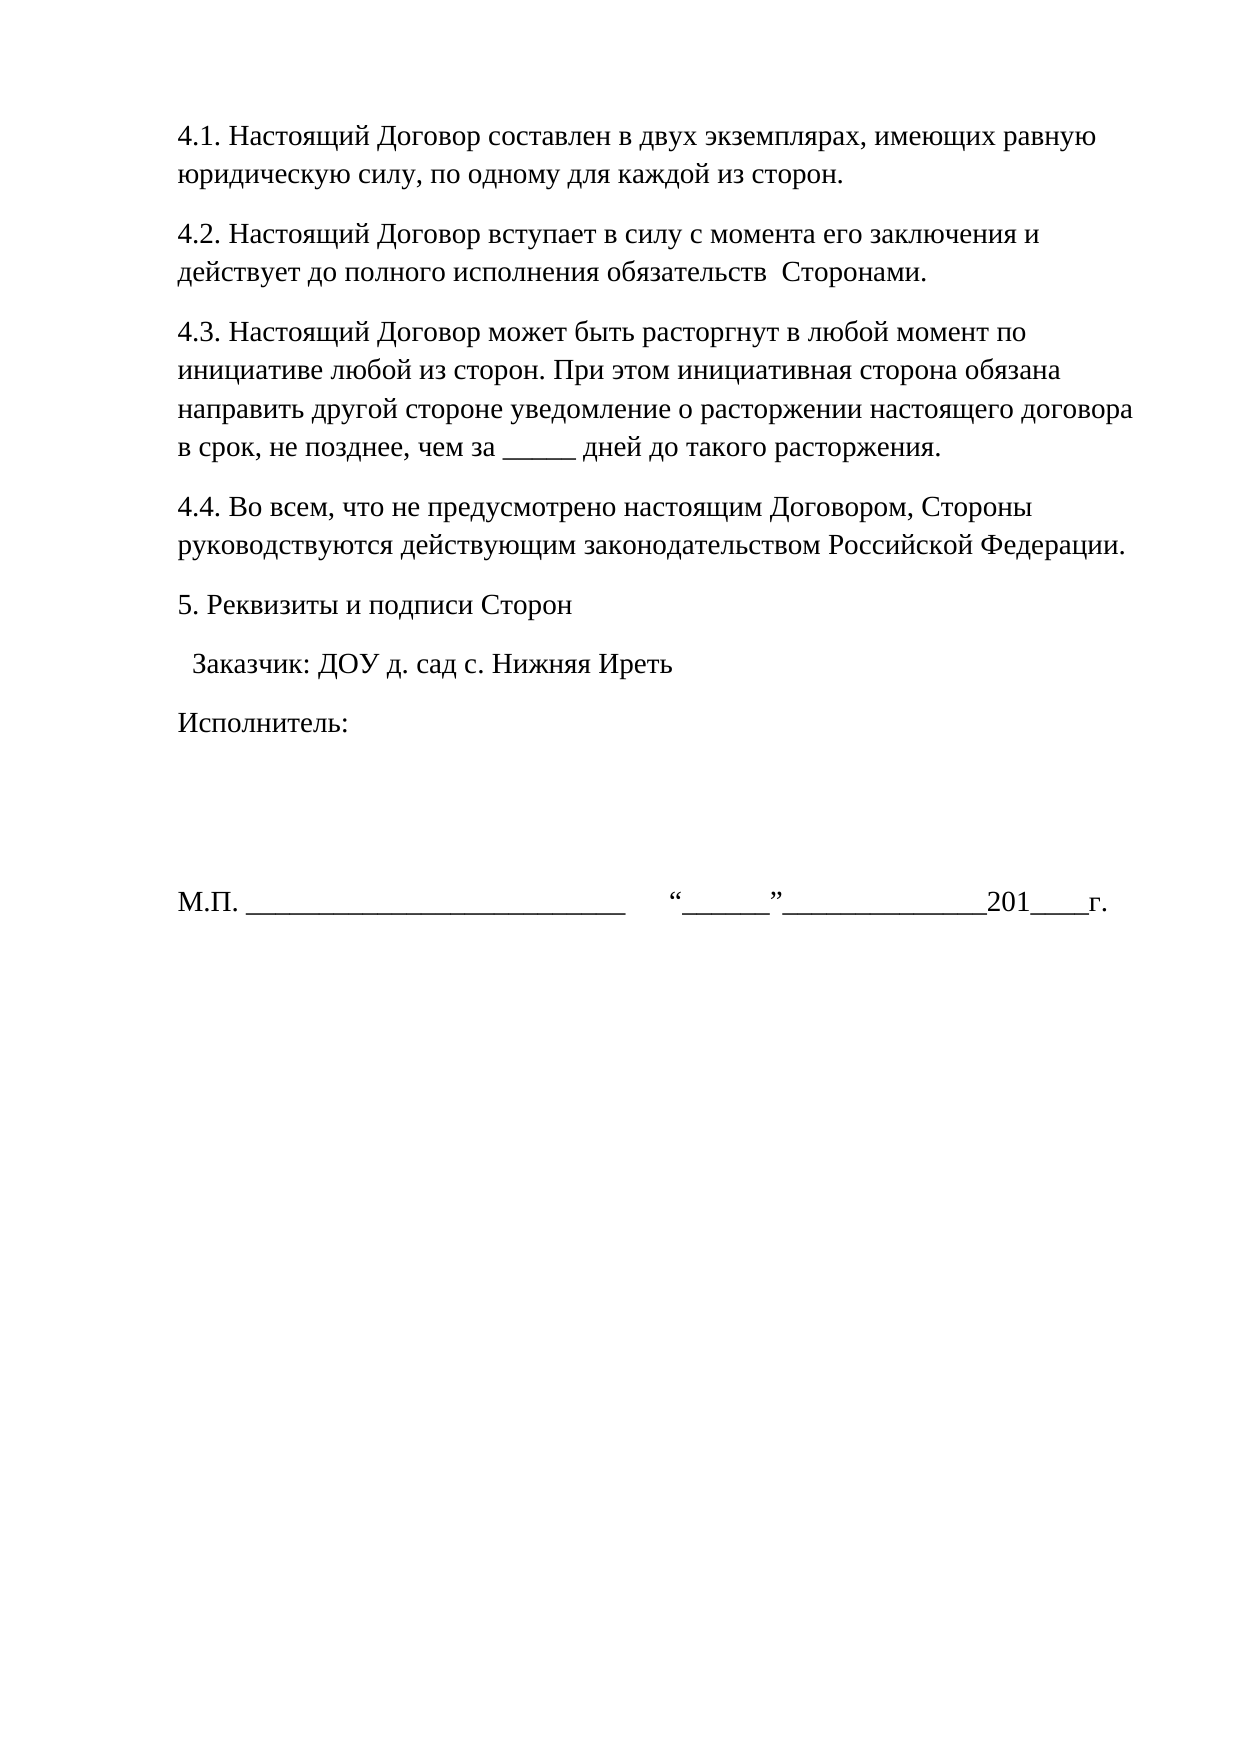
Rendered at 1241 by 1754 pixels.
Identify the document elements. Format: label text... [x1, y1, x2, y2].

text 5. Реквизиты и подписи Сторон [177, 587, 1152, 620]
text Исполнитель: [177, 706, 1152, 739]
text 4.2. Настоящий Договор вступает в силу с момента его заключения и действует до полного исполнения обязательств Сторонами. [177, 216, 1152, 288]
text М.П. __________________________ “______”______________201____г. [177, 884, 1152, 917]
text Заказчик: ДОУ д. сад с. Нижняя Иреть [177, 646, 1152, 680]
text 4.3. Настоящий Договор может быть расторгнут в любой момент по инициативе любой из сторон. При этом инициативная сторона обязана направить другой стороне уведомление о расторжении настоящего договора в срок, не позднее, чем за _____ дней до такого расторжения. [177, 314, 1152, 463]
text 4.4. Во всем, что не предусмотрено настоящим Договором, Стороны руководствуются действующим законодательством Российской Федерации. [177, 489, 1152, 561]
text 4.1. Настоящий Договор составлен в двух экземплярах, имеющих равную юридическую силу, по одному для каждой из сторон. [177, 118, 1152, 190]
